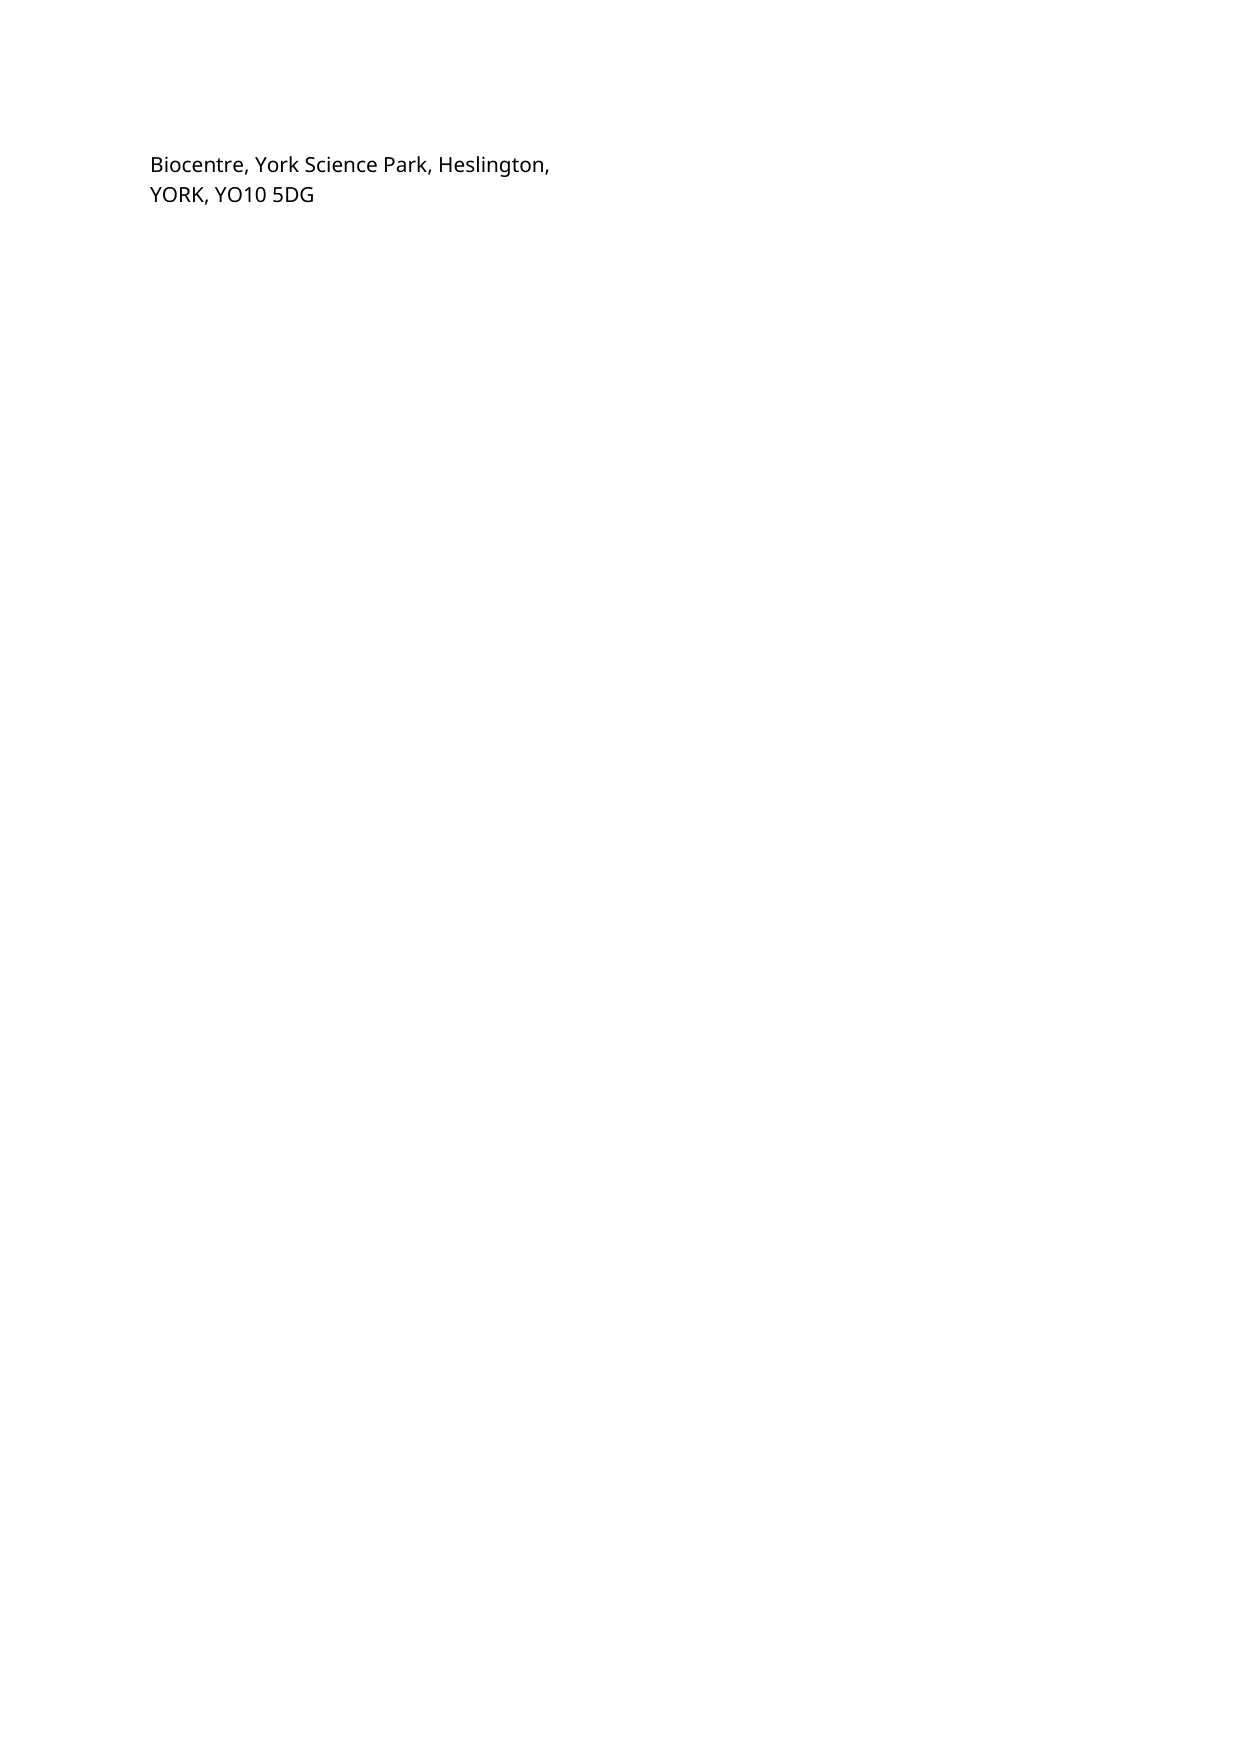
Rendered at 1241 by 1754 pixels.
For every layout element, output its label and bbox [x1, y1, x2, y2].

text [150, 150, 1090, 209]
